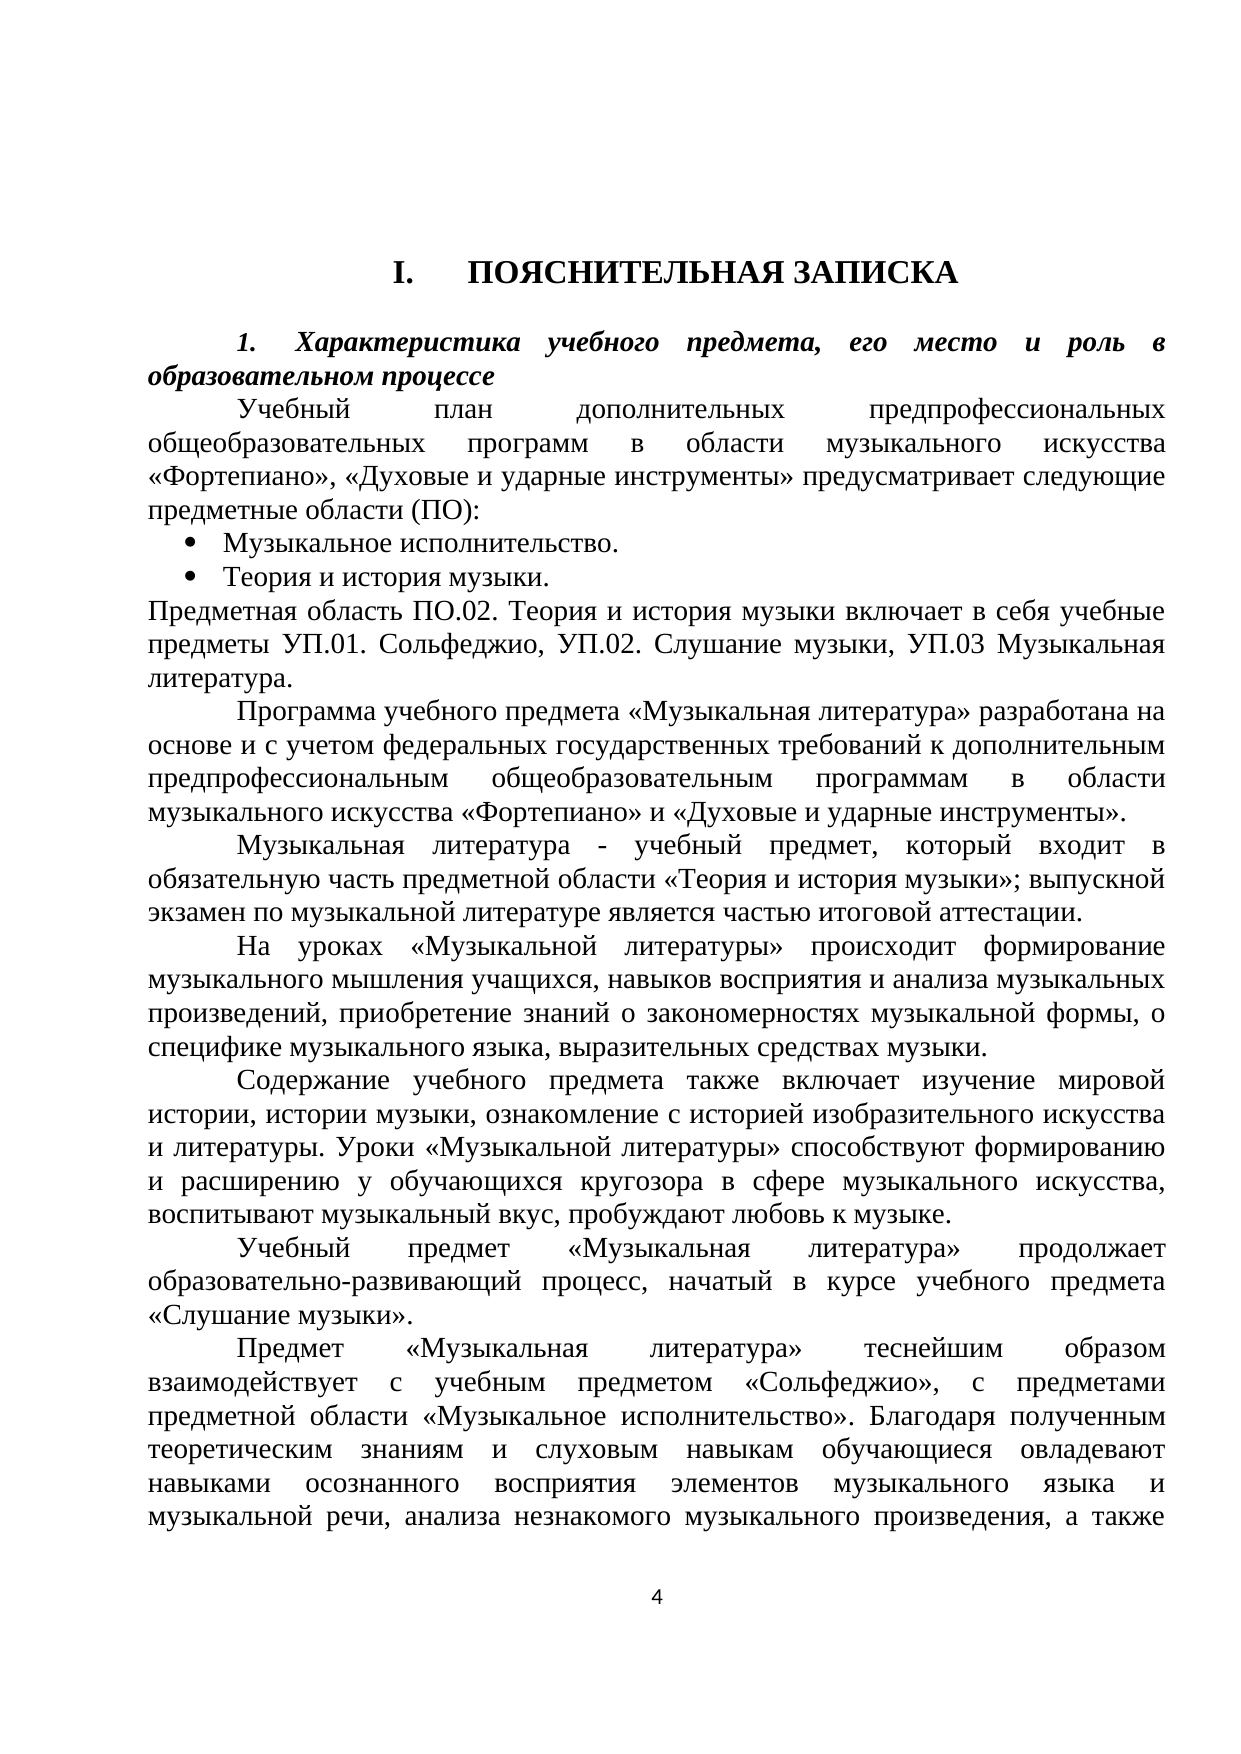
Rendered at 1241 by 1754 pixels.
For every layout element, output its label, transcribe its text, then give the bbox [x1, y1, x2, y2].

text Музыкальная литература - учебный предмет, который входит в обязательную часть предметной области «Теория и история музыки»; выпускной экзамен по музыкальной литературе является частью итоговой аттестации. [148, 827, 1166, 928]
text Содержание учебного предмета также включает изучение мировой истории, истории музыки, ознакомление с историей изобразительного искусства и литературы. Уроки «Музыкальной литературы» способствуют формированию и расширению у обучающихся кругозора в сфере музыкального искусства, воспитывают музыкальный вкус, пробуждают любовь к музыке. [148, 1062, 1166, 1230]
list Теория и история музыки. [185, 559, 1166, 593]
text Предметная область ПО.02. Теория и история музыки включает в себя учебные предметы УП.01. Сольфеджио, УП.02. Слушание музыки, УП.03 Музыкальная литература. [148, 593, 1166, 693]
text Учебный предмет «Музыкальная литература» продолжает образовательно-развивающий процесс, начатый в курсе учебного предмета «Слушание музыки». [148, 1230, 1166, 1331]
text На уроках «Музыкальной литературы» происходит формирование музыкального мышления учащихся, навыков восприятия и анализа музыкальных произведений, приобретение знаний о закономерностях музыкальной формы, о специфике музыкального языка, выразительных средствах музыки. [148, 928, 1166, 1062]
list ПОЯСНИТЕЛЬНАЯ ЗАПИСКА [185, 252, 1166, 291]
list Характеристика учебного предмета, его место и роль в образовательном процессе [148, 324, 1166, 391]
list Музыкальное исполнительство. [185, 525, 1166, 559]
text Программа учебного предмета «Музыкальная литература» разработана на основе и с учетом федеральных государственных требований к дополнительным предпрофессиональным общеобразовательным программам в области музыкального искусства «Фортепиано» и «Духовые и ударные инструменты». [148, 693, 1166, 827]
text Учебный план дополнительных предпрофессиональных общеобразовательных программ в области музыкального искусства «Фортепиано», «Духовые и ударные инструменты» предусматривает следующие предметные области (ПО): [148, 391, 1166, 525]
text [148, 1331, 1166, 1532]
